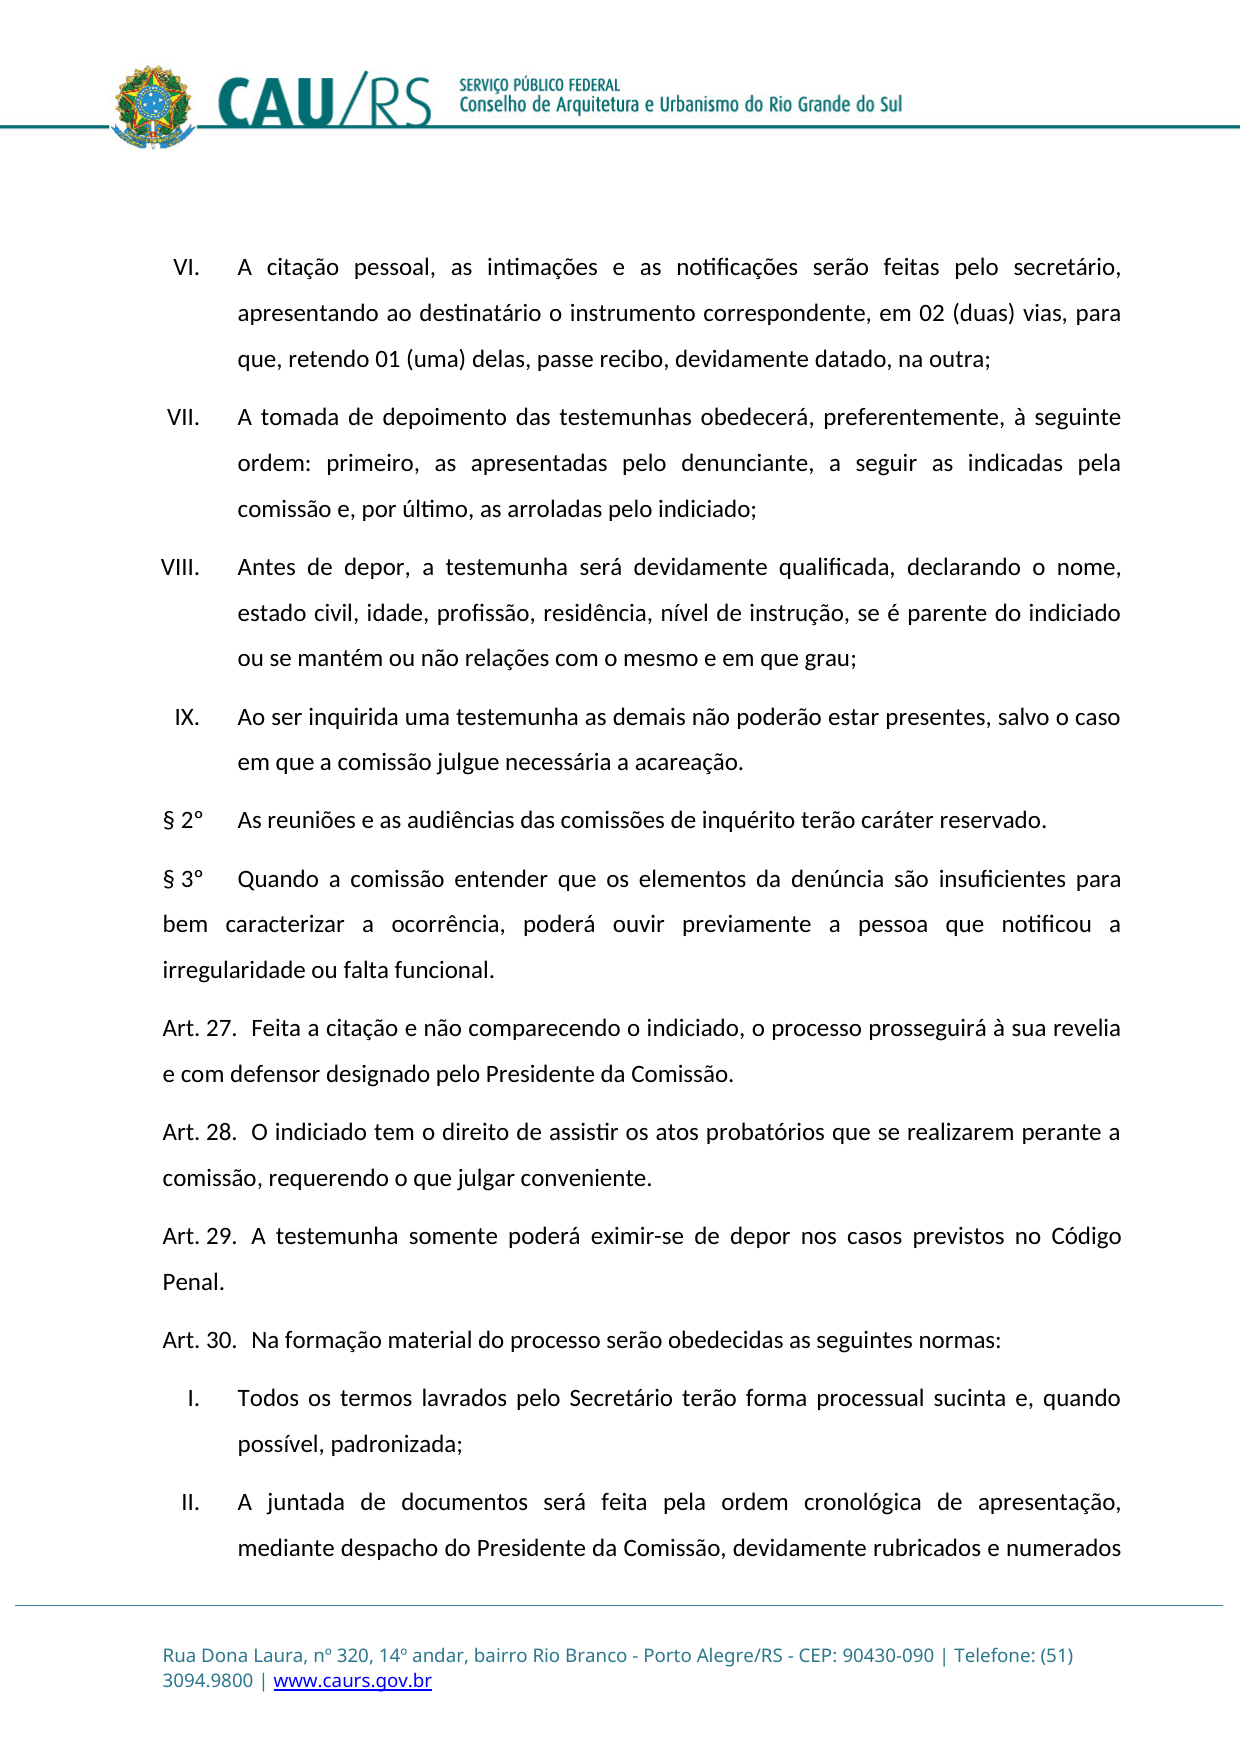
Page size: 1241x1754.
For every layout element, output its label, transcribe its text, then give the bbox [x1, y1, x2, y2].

list A citação pessoal, as intimações e as notificações serão feitas pelo secretário, apresentando ao destinatário o instrumento correspondente, em 02 (duas) vias, para que, retendo 01 (uma) delas, passe recibo, devidamente datado, na outra; [200, 252, 1123, 373]
list O indiciado tem o direito de assistir os atos probatórios que se realizarem perante a comissão, requerendo o que julgar conveniente. [162, 1116, 1123, 1193]
list Na formação material do processo serão obedecidas as seguintes normas: [162, 1324, 1123, 1355]
list A testemunha somente poderá eximir-se de depor nos casos previstos no Código Penal. [162, 1220, 1123, 1297]
text § 3º Quando a comissão entender que os elementos da denúncia são insuficientes para bem caracterizar a ocorrência, poderá ouvir previamente a pessoa que notificou a irregularidade ou falta funcional. [162, 863, 1123, 985]
list A tomada de depoimento das testemunhas obedecerá, preferentemente, à seguinte ordem: primeiro, as apresentadas pelo denunciante, a seguir as indicadas pela comissão e, por último, as arroladas pelo indiciado; [200, 401, 1123, 523]
list Feita a citação e não comparecendo o indiciado, o processo prosseguirá à sua revelia e com defensor designado pelo Presidente da Comissão. [162, 1012, 1123, 1089]
picture [0, 0, 1240, 160]
list Ao ser inquirida uma testemunha as demais não poderão estar presentes, salvo o caso em que a comissão julgue necessária a acareação. [200, 701, 1123, 777]
list Antes de depor, a testemunha será devidamente qualificada, declarando o nome, estado civil, idade, profissão, residência, nível de instrução, se é parente do indiciado ou se mantém ou não relações com o mesmo e em que grau; [200, 551, 1123, 673]
text § 2º As reuniões e as audiências das comissões de inquérito terão caráter reservado. [162, 804, 1123, 835]
list Todos os termos lavrados pelo Secretário terão forma processual sucinta e, quando possível, padronizada; [200, 1383, 1123, 1459]
